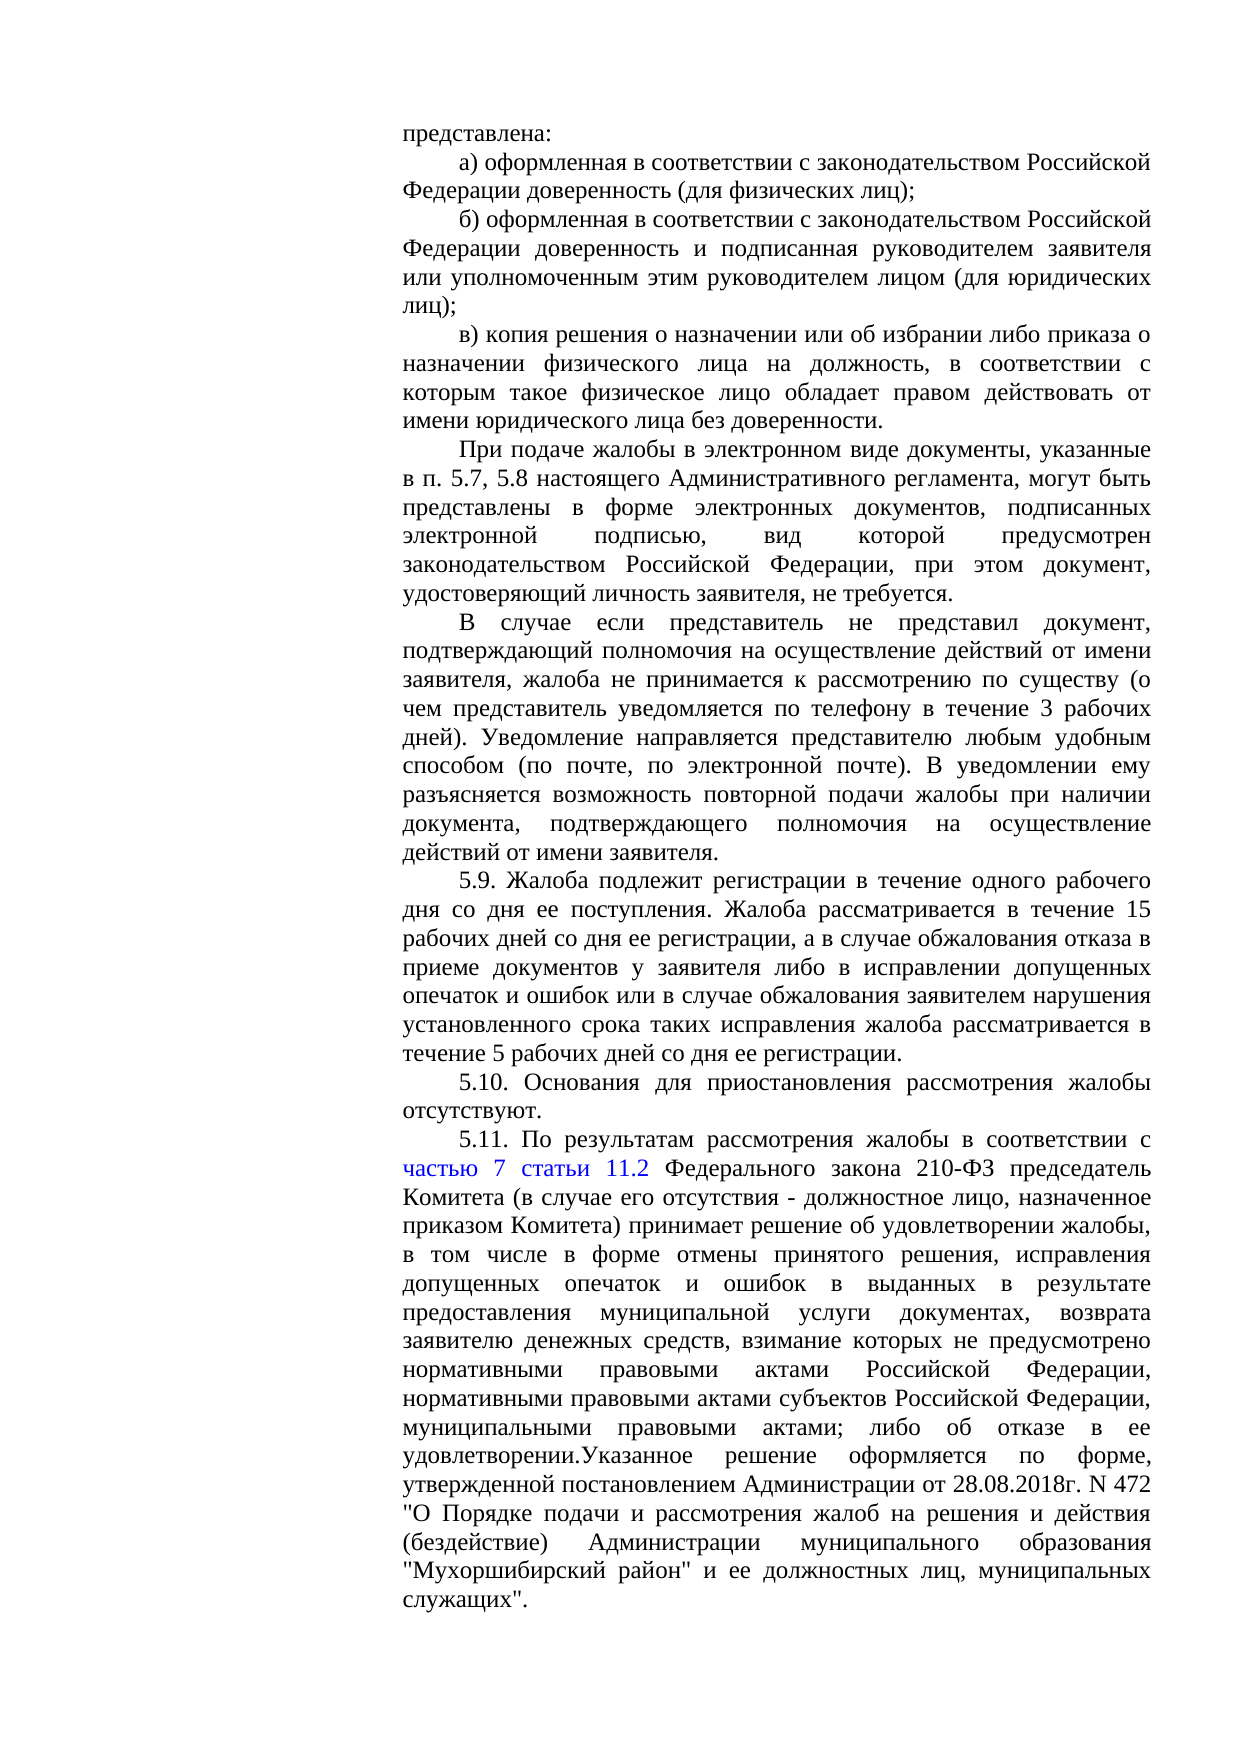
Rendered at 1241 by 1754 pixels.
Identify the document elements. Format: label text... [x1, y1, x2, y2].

text 5.10. Основания для приостановления рассмотрения жалобы отсутствуют. [402, 1067, 1152, 1124]
text в) копия решения о назначении или об избрании либо приказа о назначении физического лица на должность, в соответствии с которым такое физическое лицо обладает правом действовать от имени юридического лица без доверенности. [402, 319, 1152, 434]
text В случае если представитель не представил документ, подтверждающий полномочия на осуществление действий от имени заявителя, жалоба не принимается к рассмотрению по существу (о чем представитель уведомляется по телефону в течение 3 рабочих дней). Уведомление направляется представителю любым удобным способом (по почте, по электронной почте). В уведомлении ему разъясняется возможность повторной подачи жалобы при наличии документа, подтверждающего полномочия на осуществление действий от имени заявителя. [402, 607, 1152, 866]
text б) оформленная в соответствии с законодательством Российской Федерации доверенность и подписанная руководителем заявителя или уполномоченным этим руководителем лицом (для юридических лиц); [402, 204, 1152, 319]
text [402, 118, 1152, 147]
text При подаче жалобы в электронном виде документы, указанные в п. 5.7, 5.8 настоящего Административного регламента, могут быть представлены в форме электронных документов, подписанных электронной подписью, вид которой предусмотрен законодательством Российской Федерации, при этом документ, удостоверяющий личность заявителя, не требуется. [402, 434, 1152, 607]
text 5.11. По результатам рассмотрения жалобы в соответствии с частью 7 статьи 11.2 Федерального закона 210-ФЗ председатель Комитета (в случае его отсутствия - должностное лицо, назначенное приказом Комитета) принимает решение об удовлетворении жалобы, в том числе в форме отмены принятого решения, исправления допущенных опечаток и ошибок в выданных в результате предоставления муниципальной услуги документах, возврата заявителю денежных средств, взимание которых не предусмотрено нормативными правовыми актами Российской Федерации, нормативными правовыми актами субъектов Российской Федерации, муниципальными правовыми актами; либо об отказе в ее удовлетворении.Указанное решение оформляется по форме, утвержденной постановлением Администрации от 28.08.2018г. N 472 "О Порядке подачи и рассмотрения жалоб на решения и действия (бездействие) Администрации муниципального образования "Мухоршибирский район" и ее должностных лиц, муниципальных служащих". [402, 1124, 1152, 1613]
text а) оформленная в соответствии с законодательством Российской Федерации доверенность (для физических лиц); [402, 147, 1152, 204]
text 5.9. Жалоба подлежит регистрации в течение одного рабочего дня со дня ее поступления. Жалоба рассматривается в течение 15 рабочих дней со дня ее регистрации, а в случае обжалования отказа в приеме документов у заявителя либо в исправлении допущенных опечаток и ошибок или в случае обжалования заявителем нарушения установленного срока таких исправления жалоба рассматривается в течение 5 рабочих дней со дня ее регистрации. [402, 866, 1152, 1067]
